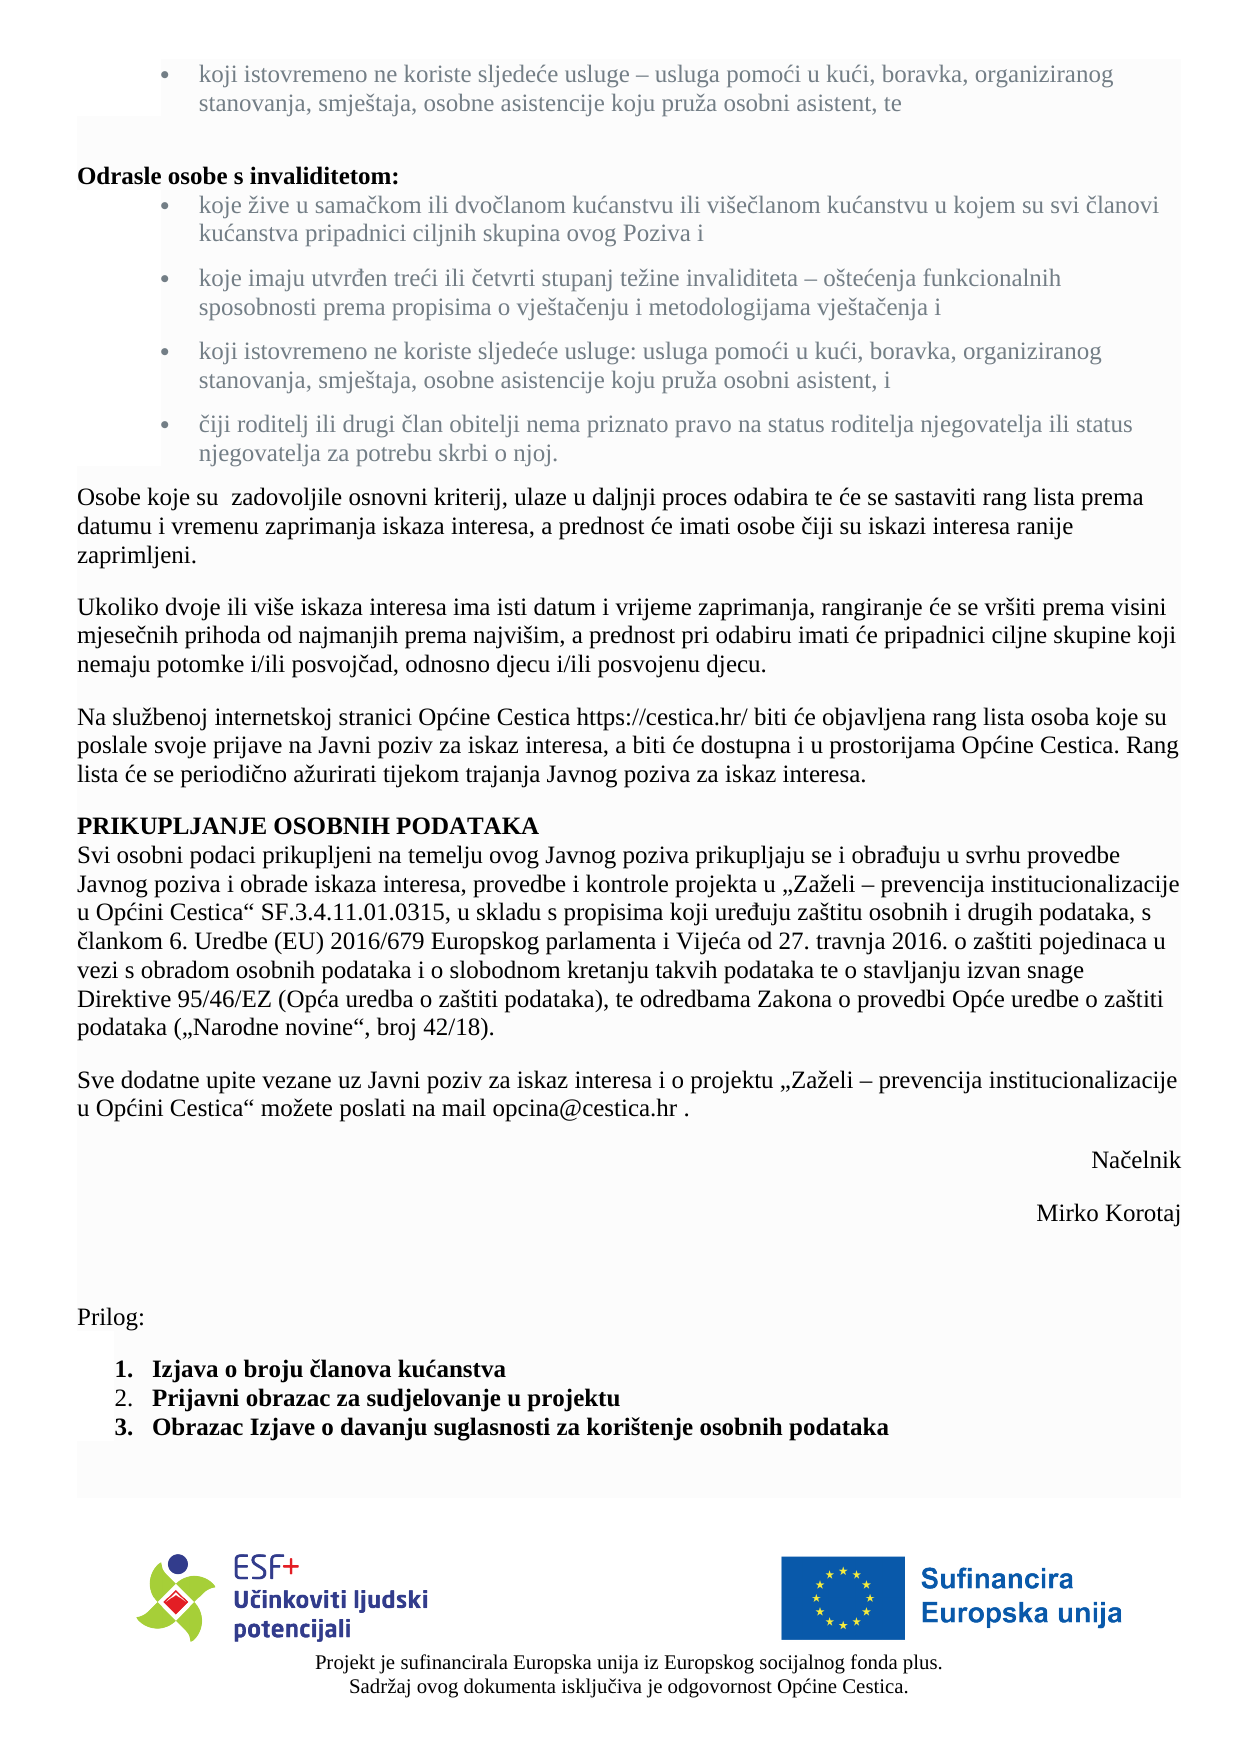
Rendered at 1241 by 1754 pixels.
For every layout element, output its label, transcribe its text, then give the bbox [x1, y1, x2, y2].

picture [136, 1554, 1122, 1642]
list koje imaju utvrđen treći ili četvrti stupanj težine invaliditeta – oštećenja funkcionalnih sposobnosti prema propisima o vještačenju i metodologijama vještačenja i [161, 263, 1181, 320]
text Sve dodatne upite vezane uz Javni poziv za iskaz interesa i o projektu „Zaželi – prevencija institucionalizacije u Općini Cestica“ možete poslati na mail opcina@cestica.hr . [77, 1065, 1181, 1122]
text Ukoliko dvoje ili više iskaza interesa ima isti datum i vrijeme zaprimanja, rangiranje će se vršiti prema visini mjesečnih prihoda od najmanjih prema najvišim, a prednost pri odabiru imati će pripadnici ciljne skupine koji nemaju potomke i/ili posvojčad, odnosno djecu i/ili posvojenu djecu. [77, 592, 1181, 678]
list koji istovremeno ne koriste sljedeće usluge: usluga pomoći u kući, boravka, organiziranog stanovanja, smještaja, osobne asistencije koju pruža osobni asistent, i [161, 336, 1181, 393]
text Mirko Korotaj [77, 1198, 1181, 1227]
list Prijavni obrazac za sudjelovanje u projektu [114, 1383, 1181, 1412]
text Odrasle osobe s invaliditetom: [77, 132, 1181, 190]
text PRIKUPLJANJE OSOBNIH PODATAKA [77, 811, 1181, 840]
list Obrazac Izjave o davanju suglasnosti za korištenje osobnih podataka [114, 1412, 1181, 1441]
list čiji roditelj ili drugi član obitelji nema priznato pravo na status roditelja njegovatelja ili status njegovatelja za potrebu skrbi o njoj. [161, 409, 1181, 467]
text Osobe koje su zadovoljile osnovni kriterij, ulaze u daljnji proces odabira te će se sastaviti rang lista prema datumu i vremenu zaprimanja iskaza interesa, a prednost će imati osobe čiji su iskazi interesa ranije zaprimljeni. [77, 482, 1181, 568]
list koje žive u samačkom ili dvočlanom kućanstvu ili višečlanom kućanstvu u kojem su svi članovi kućanstva pripadnici ciljnih skupina ovog Poziva i [161, 190, 1181, 247]
text Svi osobni podaci prikupljeni na temelju ovog Javnog poziva prikupljaju se i obrađuju u svrhu provedbe Javnog poziva i obrade iskaza interesa, provedbe i kontrole projekta u „Zaželi – prevencija institucionalizacije u Općini Cestica“ SF.3.4.11.01.0315, u skladu s propisima koji uređuju zaštitu osobnih i drugih podataka, s člankom 6. Uredbe (EU) 2016/679 Europskog parlamenta i Vijeća od 27. travnja 2016. o zaštiti pojedinaca u vezi s obradom osobnih podataka i o slobodnom kretanju takvih podataka te o stavljanju izvan snage Direktive 95/46/EZ (Opća uredba o zaštiti podataka), te odredbama Zakona o provedbi Opće uredbe o zaštiti podataka („Narodne novine“, broj 42/18). [77, 840, 1181, 1041]
list koji istovremeno ne koriste sljedeće usluge – usluga pomoći u kući, boravka, organiziranog stanovanja, smještaja, osobne asistencije koju pruža osobni asistent, te [161, 59, 1181, 117]
text Prilog: [77, 1302, 1181, 1331]
list Izjava o broju članova kućanstva [114, 1354, 1181, 1383]
text Načelnik [77, 1146, 1181, 1174]
text Na službenoj internetskoj stranici Općine Cestica https://cestica.hr/ biti će objavljena rang lista osoba koje su poslale svoje prijave na Javni poziv za iskaz interesa, a biti će dostupna i u prostorijama Općine Cestica. Rang lista će se periodično ažurirati tijekom trajanja Javnog poziva za iskaz interesa. [77, 702, 1181, 788]
